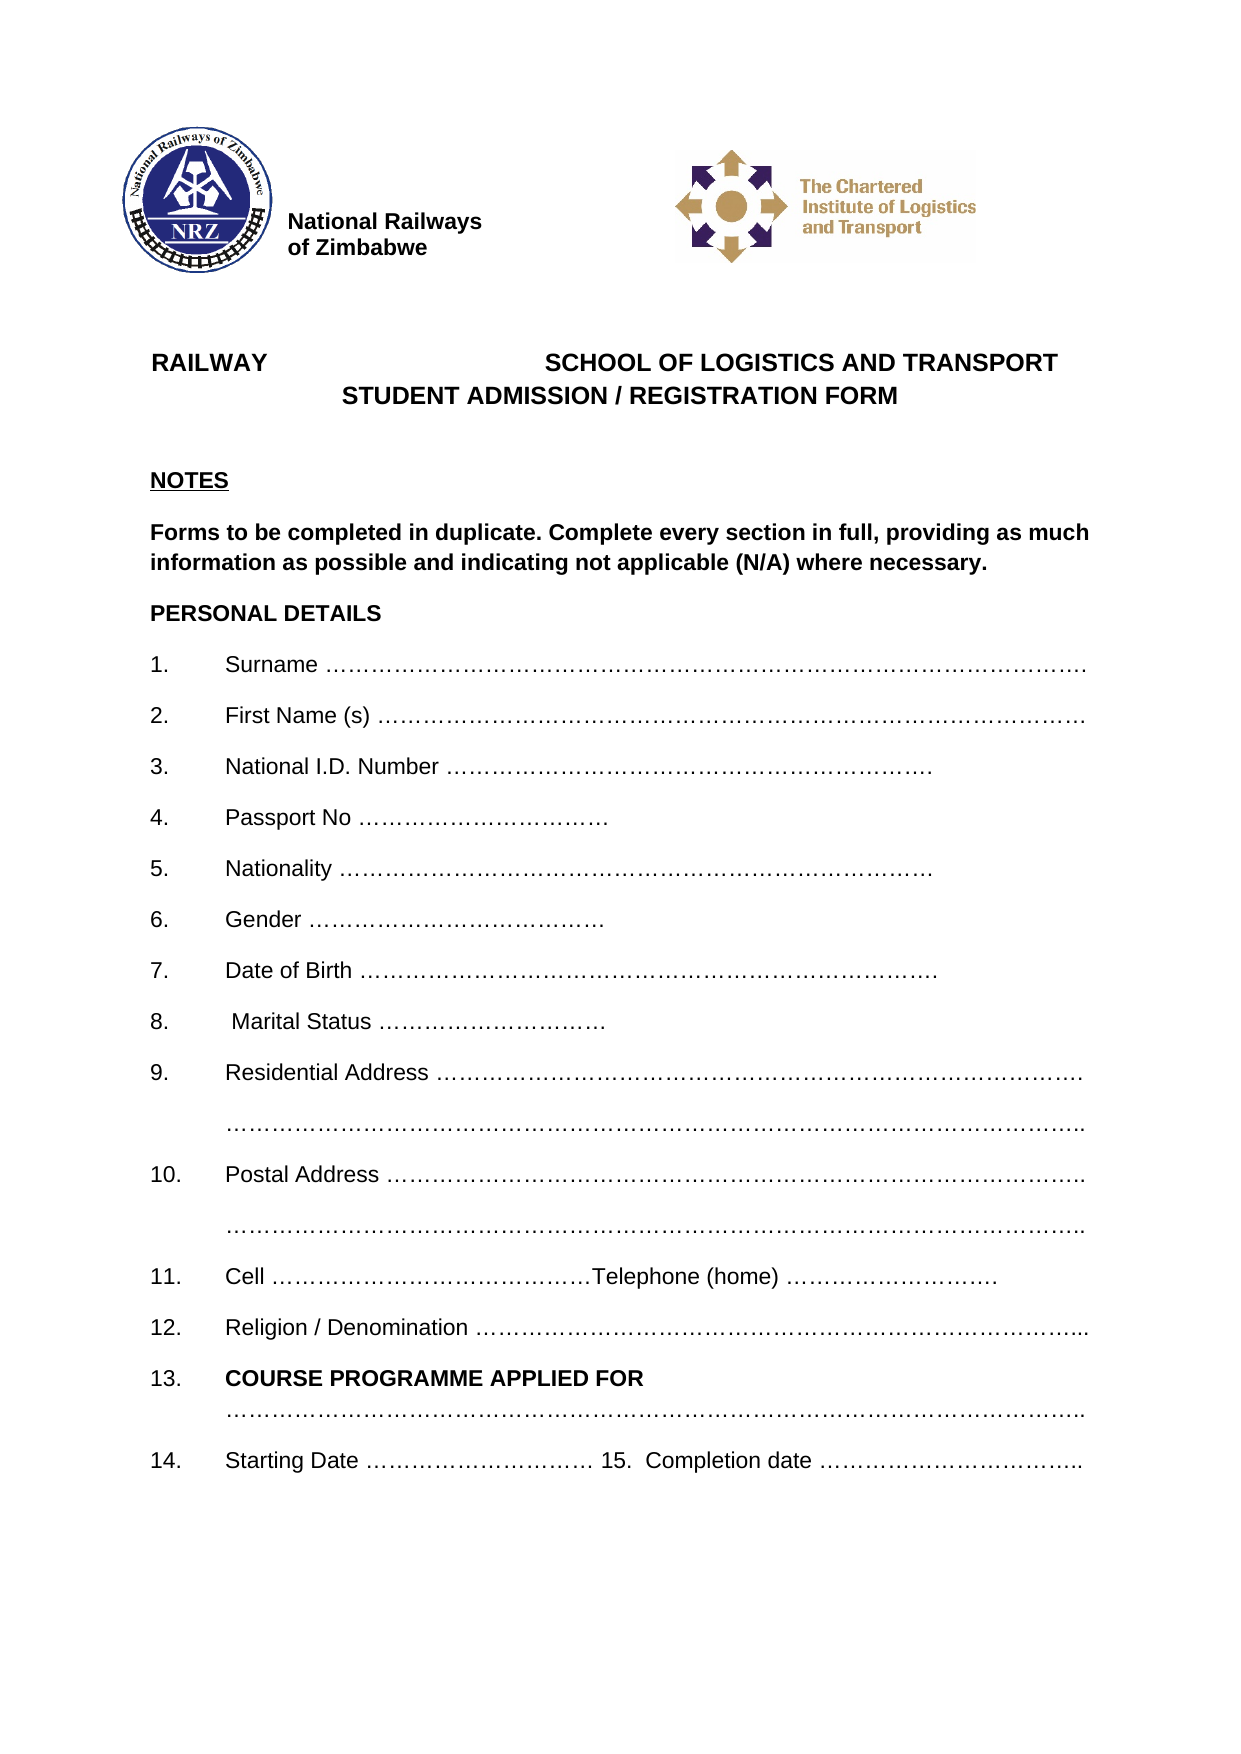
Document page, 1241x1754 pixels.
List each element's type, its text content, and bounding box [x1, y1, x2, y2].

text NOTES [150, 467, 1090, 494]
text 9. Residential Address …………………………………………………………………………. [150, 1059, 1090, 1086]
text 4. Passport No …………………………… [150, 804, 1090, 830]
text 14. Starting Date ………………………… 15. Completion date …………………………….. [150, 1447, 1090, 1473]
picture [120, 125, 274, 275]
text ………………………………………………………………………………………………….. [150, 1110, 1090, 1137]
text 6. Gender ………………………………… [150, 906, 1090, 932]
text 12. Religion / Denomination ……………………………………………………………………... [150, 1314, 1090, 1341]
text 10. Postal Address ……………………………………………………………………………….. [150, 1161, 1090, 1188]
text STUDENT ADMISSION / REGISTRATION FORM [150, 381, 1090, 409]
picture [675, 150, 976, 263]
text RAILWAY SCHOOL OF LOGISTICS AND TRANSPORT [150, 348, 1090, 376]
text 7. Date of Birth …………………………………………………………………. [150, 957, 1090, 983]
text 13. COURSE PROGRAMME APPLIED FOR ………………………………………………………………………………………………….. [150, 1365, 1090, 1422]
text 1. Surname ………………………………………………………………………………………. [150, 651, 1090, 677]
text 8. Marital Status ………………………… [150, 1008, 1090, 1034]
text 3. National I.D. Number ………………………………………………………. [150, 753, 1090, 779]
text 2. First Name (s) ………………………………………………………………………………… [150, 702, 1090, 728]
text 5. Nationality …………………………………………………………………… [150, 855, 1090, 881]
text Forms to be completed in duplicate. Complete every section in full, providing as much information as possible and indicating not applicable (N/A) where necessary. [150, 518, 1090, 575]
text 11. Cell ……………………………………Telephone (home) ………………………. [150, 1263, 1090, 1290]
text ………………………………………………………………………………………………….. [150, 1212, 1090, 1239]
text PERSONAL DETAILS [150, 600, 1090, 626]
